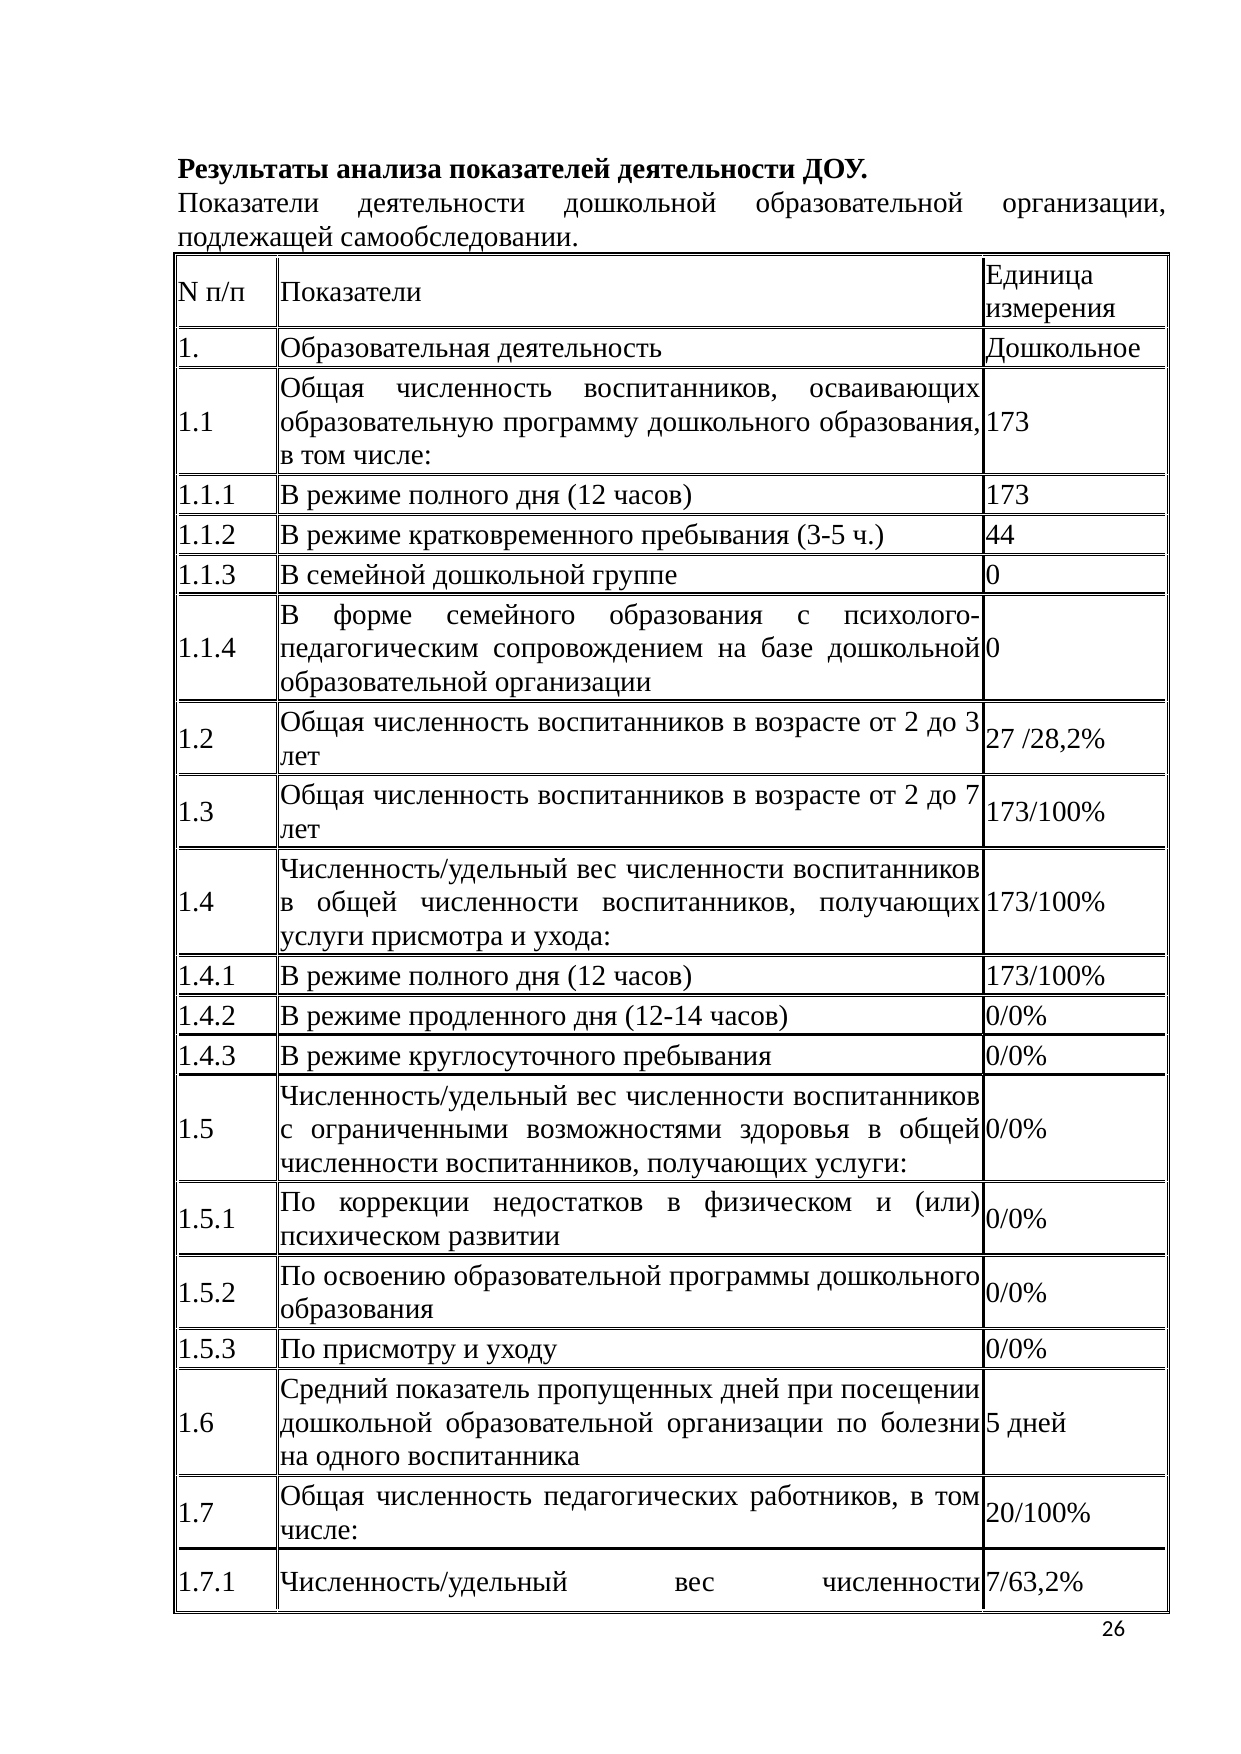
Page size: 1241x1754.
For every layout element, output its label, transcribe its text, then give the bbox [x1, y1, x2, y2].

table_cell Образовательная деятельность [279, 329, 982, 366]
table_cell 1.7.1 [177, 1547, 277, 1611]
table_cell 1.6 [175, 1367, 277, 1473]
table_header Показатели [278, 254, 983, 326]
table_cell 20/100% [985, 1474, 1167, 1547]
table_cell В режиме продленного дня (12-14 часов) [279, 997, 982, 1033]
table_cell Средний показатель пропущенных дней при посещении дошкольной образовательной организации по болезни на одного воспитанника [279, 1370, 982, 1473]
text Результаты анализа показателей деятельности ДОУ. [177, 152, 1167, 185]
table_cell 44 [985, 513, 1167, 552]
table_cell 27 /28,2% [985, 699, 1167, 773]
table_cell В семейной дошкольной группе [279, 556, 982, 592]
table_cell 1.3 [175, 773, 277, 846]
table_cell 1.2 [177, 699, 276, 773]
table_cell 0/0% [985, 1253, 1167, 1327]
text Показатели деятельности дошкольной образовательной организации, подлежащей самообследовании. [177, 185, 1167, 252]
table_cell 0/0% [983, 1327, 1168, 1367]
table_cell 0/0% [985, 1073, 1168, 1180]
table_cell В режиме полного дня (12 часов) [279, 957, 982, 993]
table_cell 173/100% [985, 846, 1167, 953]
table_cell В режиме полного дня (12 часов) [279, 476, 982, 512]
table_cell 0/0% [985, 1033, 1168, 1073]
table_cell 0/0% [985, 993, 1167, 1033]
table_cell 1.1 [175, 366, 277, 473]
table_cell 7/63,2% [983, 1547, 1167, 1611]
table_cell 173 [983, 366, 1168, 473]
table_cell 0 [985, 553, 1167, 592]
table_cell 1.5 [175, 1073, 276, 1180]
table_cell Общая численность педагогических работников, в том числе: [279, 1477, 982, 1547]
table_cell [278, 1550, 983, 1611]
table_cell В режиме кратковременного пребывания (3-5 ч.) [279, 516, 982, 552]
table_cell 0 [985, 592, 1167, 699]
table_cell Численность/удельный вес численности воспитанников с ограниченными возможностями здоровья в общей численности воспитанников, получающих услуги: [279, 1076, 982, 1180]
table_cell 173 [983, 473, 1168, 512]
table_cell 1.1.4 [177, 592, 276, 699]
table_cell По освоению образовательной программы дошкольного образования [279, 1257, 982, 1327]
table_cell 1.1.2 [177, 513, 276, 552]
table_cell 1.7 [177, 1474, 276, 1547]
table_cell 0/0% [983, 1180, 1168, 1253]
table_cell 1.4.1 [177, 953, 276, 993]
table_cell По коррекции недостатков в физическом и (или) психическом развитии [279, 1183, 982, 1253]
table_cell 1.5.2 [177, 1253, 276, 1327]
table_cell По присмотру и уходу [279, 1330, 982, 1367]
table_cell 1.4.3 [175, 1033, 276, 1073]
table_header Единица измерения [983, 256, 1167, 326]
table_cell 1.4 [177, 846, 276, 953]
table_cell Общая численность воспитанников в возрасте от 2 до 3 лет [279, 703, 982, 773]
table_cell 1. [175, 326, 277, 366]
table_cell 1.5.1 [175, 1180, 277, 1253]
table_cell Общая численность воспитанников в возрасте от 2 до 7 лет [279, 776, 982, 846]
table_cell 1.5.3 [175, 1327, 277, 1367]
table_cell Численность/удельный вес численности воспитанников в общей численности воспитанников, получающих услуги присмотра и ухода: [279, 850, 982, 953]
table_cell В режиме круглосуточного пребывания [279, 1036, 982, 1073]
table_cell 1.1.3 [177, 553, 276, 592]
table_header N п/п [177, 256, 277, 326]
table_cell Общая численность воспитанников, осваивающих образовательную программу дошкольного образования, в том числе: [279, 369, 982, 473]
table_cell Дошкольное [983, 326, 1168, 366]
table_cell 1.1.1 [175, 473, 277, 512]
table_cell 5 дней [983, 1367, 1168, 1473]
table_cell 173/100% [983, 773, 1168, 846]
table_cell 173/100% [985, 953, 1167, 993]
table_cell В форме семейного образования с психолого-педагогическим сопровождением на базе дошкольной образовательной организации [279, 596, 982, 699]
table_cell 1.4.2 [177, 993, 276, 1033]
